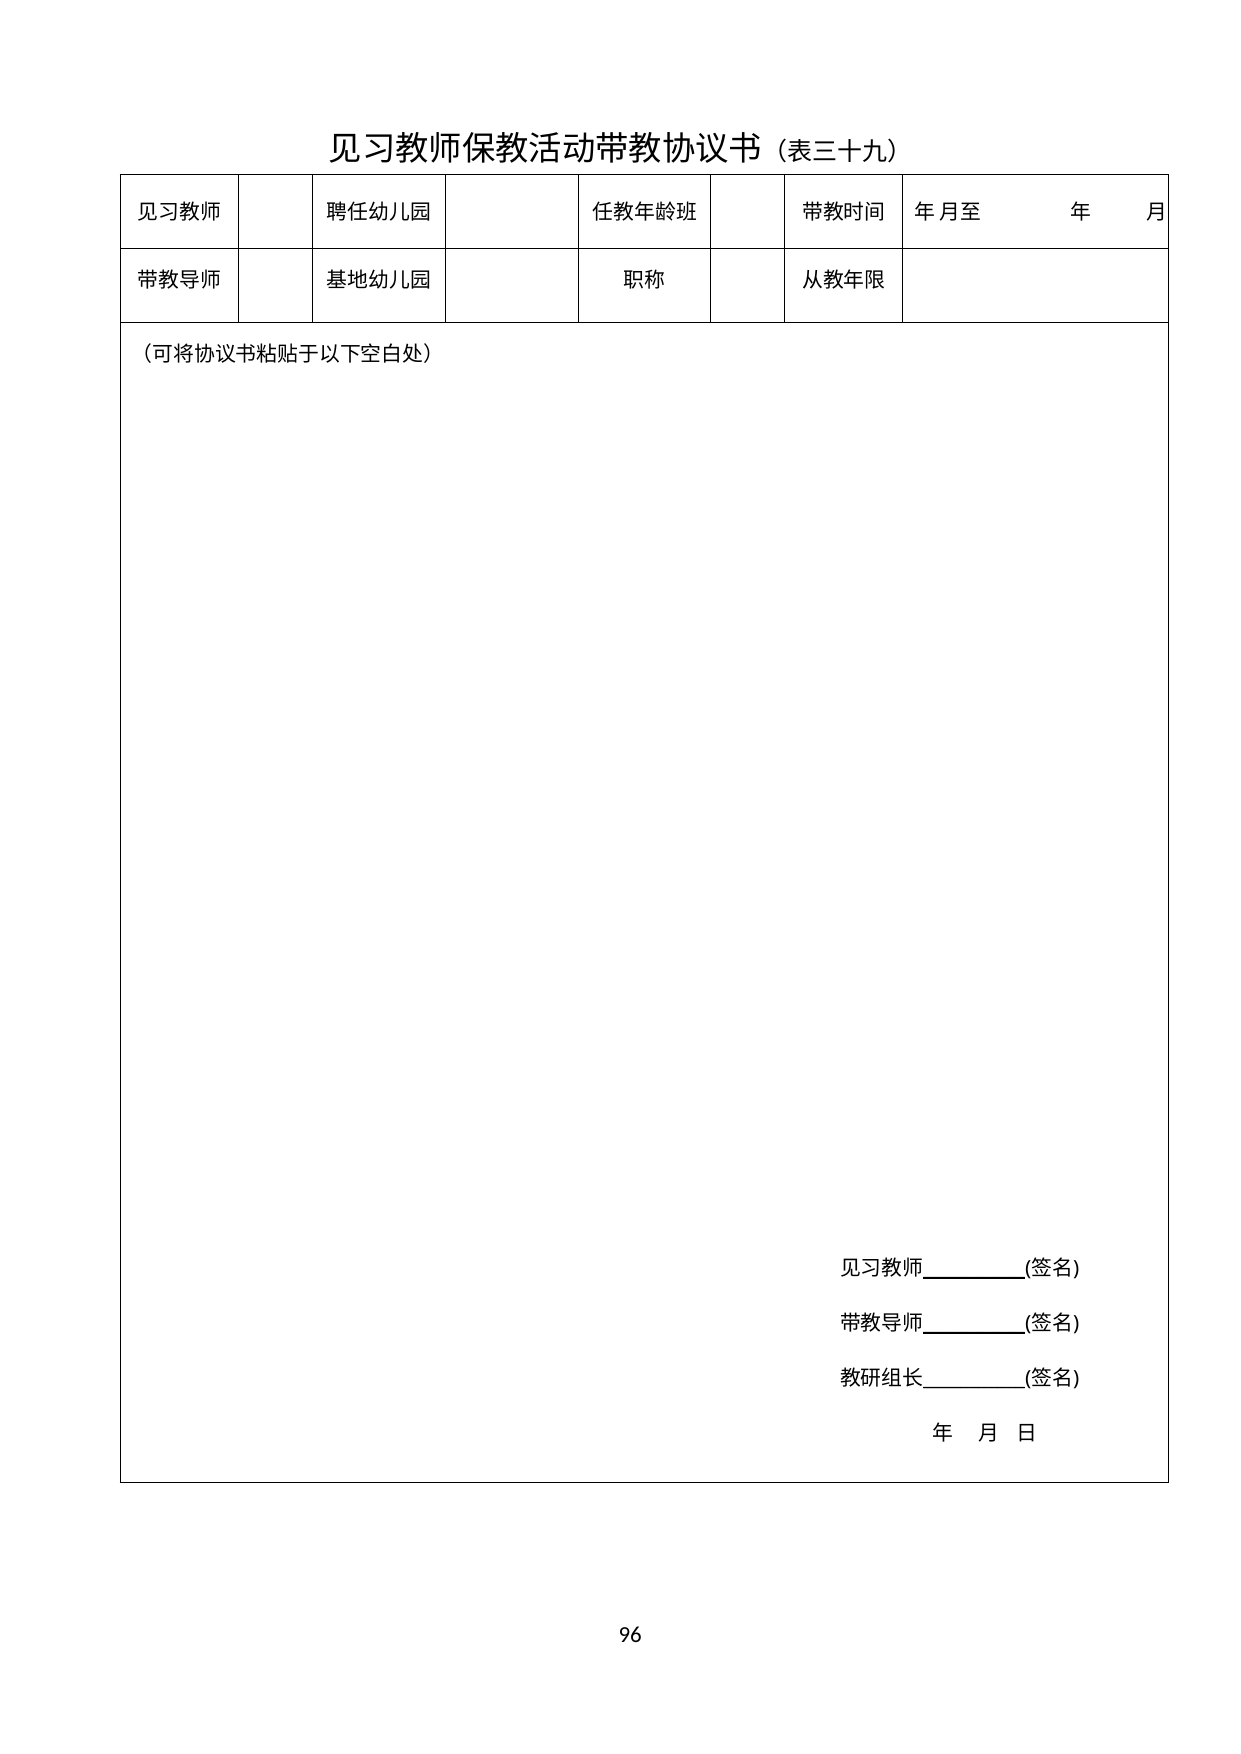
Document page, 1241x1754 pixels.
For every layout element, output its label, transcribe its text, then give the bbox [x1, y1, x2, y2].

table_cell [903, 249, 1168, 322]
table_cell [711, 249, 784, 322]
table_header 带教时间 [785, 175, 902, 248]
table_header 年 月至 年 月 [903, 175, 1168, 248]
table_header 聘任幼儿园 [313, 175, 445, 248]
table_cell 从教年限 [785, 249, 902, 322]
table_cell 基地幼儿园 [313, 249, 445, 322]
table_cell [239, 249, 312, 322]
table_header [711, 175, 784, 248]
table_header [446, 175, 578, 248]
table_header [239, 175, 312, 248]
table_header 见习教师 [121, 175, 238, 248]
table_header 任教年龄班 [579, 175, 710, 248]
table_cell 带教导师 [121, 249, 238, 322]
table_cell （可将协议书粘贴于以下空白处） 见习教师___________(签名) 带教导师___________(签名) 教研组长___________(签名) 年 月 日 [121, 323, 1168, 1482]
table_cell [446, 249, 578, 322]
subtitle 见习教师保教活动带教协议书（表三十九） [119, 122, 1122, 170]
table_cell 职称 [579, 249, 710, 322]
